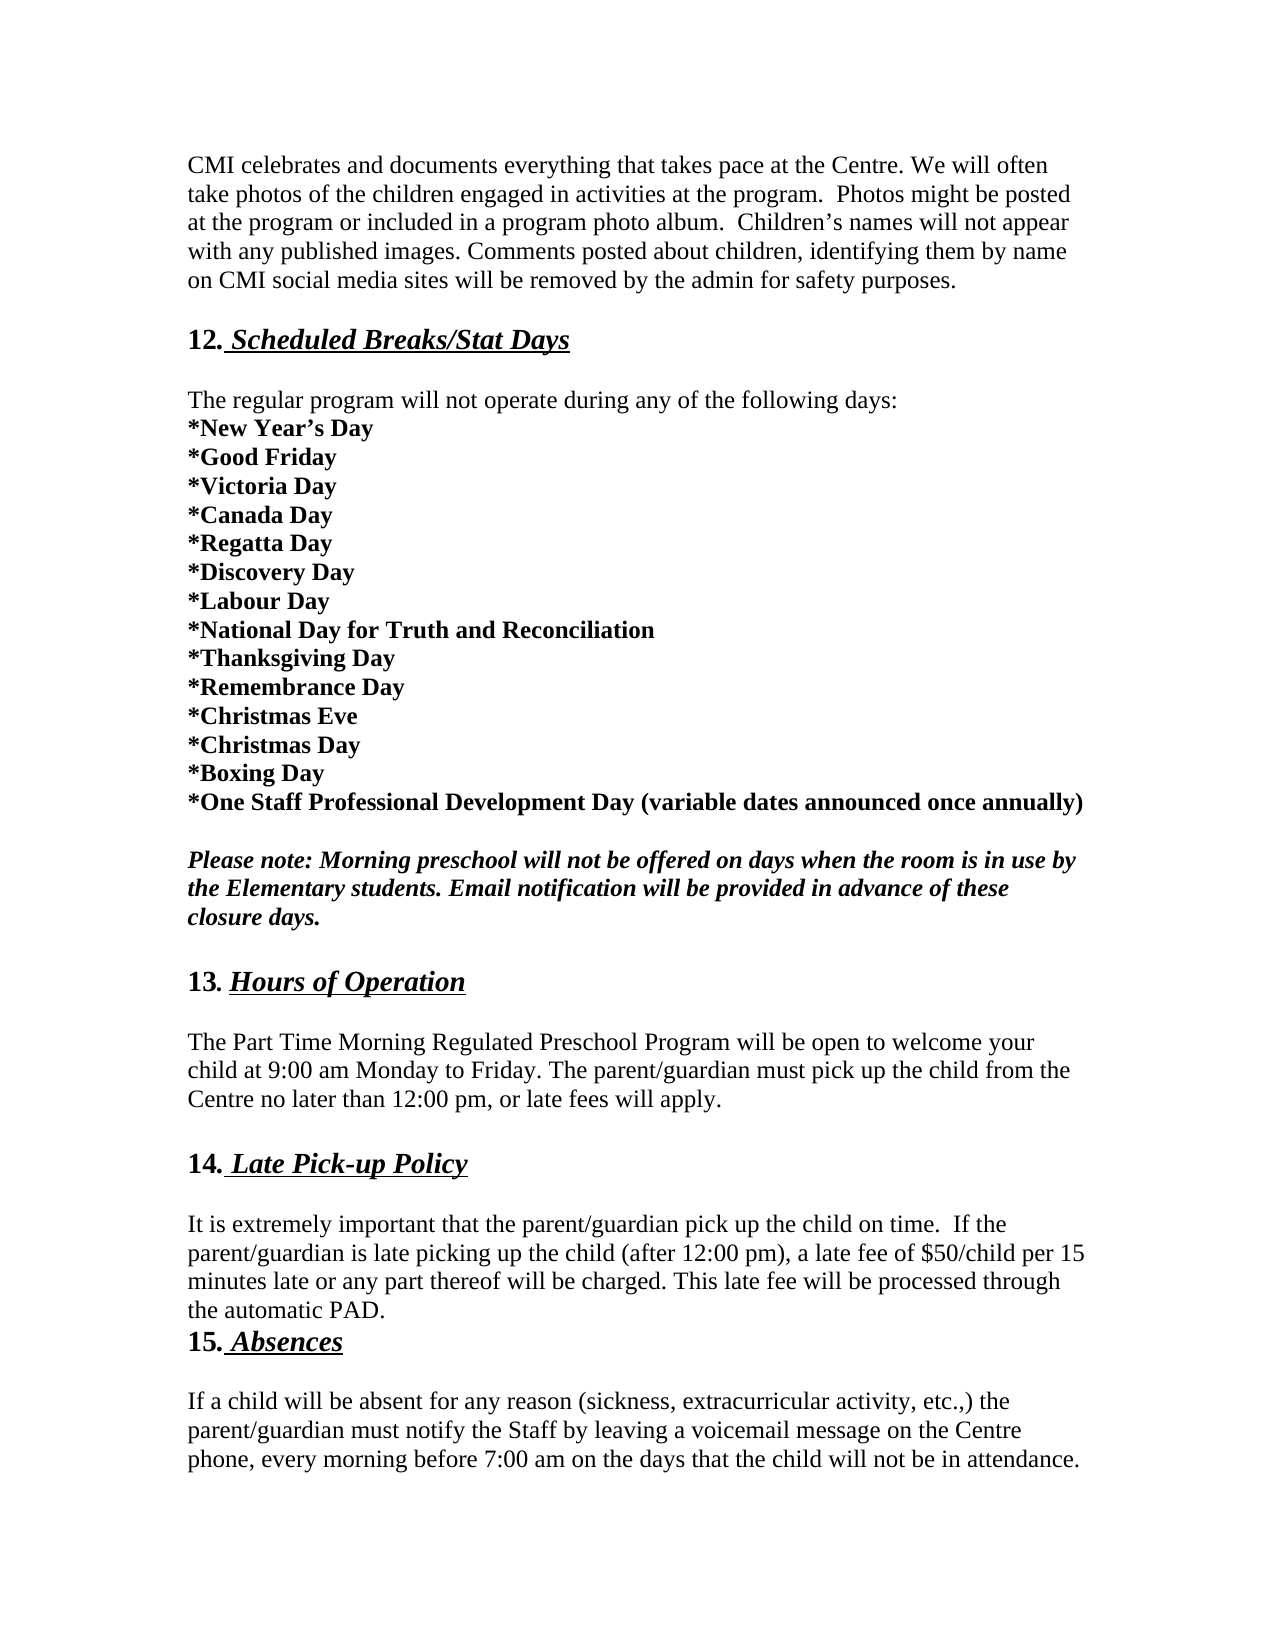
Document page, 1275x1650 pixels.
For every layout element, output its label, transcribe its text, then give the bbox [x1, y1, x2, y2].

text *National Day for Truth and Reconciliation [187, 615, 1087, 643]
text *New Year’s Day [187, 413, 1087, 442]
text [187, 1386, 1087, 1472]
text *Regatta Day [187, 528, 1087, 557]
text 14. Late Pick-up Policy [187, 1147, 1087, 1180]
text *Remembrance Day [187, 672, 1087, 701]
text *One Staff Professional Development Day (variable dates announced once annually) [187, 787, 1087, 816]
text CMI celebrates and documents everything that takes pace at the Centre. We will often take photos of the children engaged in activities at the program. Photos might be posted at the program or included in a program photo album. Children’s names will not appear with any published images. Comments posted about children, identifying them by name on CMI social media sites will be removed by the admin for safety purposes. [187, 150, 1087, 294]
text The Part Time Morning Regulated Preschool Program will be open to welcome your child at 9:00 am Monday to Friday. The parent/guardian must pick up the child from the Centre no later than 12:00 pm, or late fees will apply. [187, 1027, 1087, 1113]
text The regular program will not operate during any of the following days: [187, 385, 1087, 413]
subtitle 13. Hours of Operation [187, 964, 1087, 998]
text *Boxing Day [187, 758, 1087, 787]
text *Labour Day [187, 586, 1087, 615]
subtitle 15. Absences [187, 1324, 1087, 1357]
text *Thanksgiving Day [187, 643, 1087, 672]
text *Canada Day [187, 500, 1087, 528]
text It is extremely important that the parent/guardian pick up the child on time. If the parent/guardian is late picking up the child (after 12:00 pm), a late fee of $50/child per 15 minutes late or any part thereof will be charged. This late fee will be processed through the automatic PAD. [187, 1209, 1087, 1324]
subtitle 12. Scheduled Breaks/Stat Days [187, 322, 1087, 356]
text *Good Friday [187, 442, 1087, 471]
text *Christmas Day [187, 730, 1087, 758]
text Please note: Morning preschool will not be offered on days when the room is in use by the Elementary students. Email notification will be provided in advance of these closure days. [187, 845, 1087, 931]
text *Christmas Eve [187, 701, 1087, 730]
text *Victoria Day [187, 471, 1087, 500]
text *Discovery Day [187, 557, 1087, 586]
